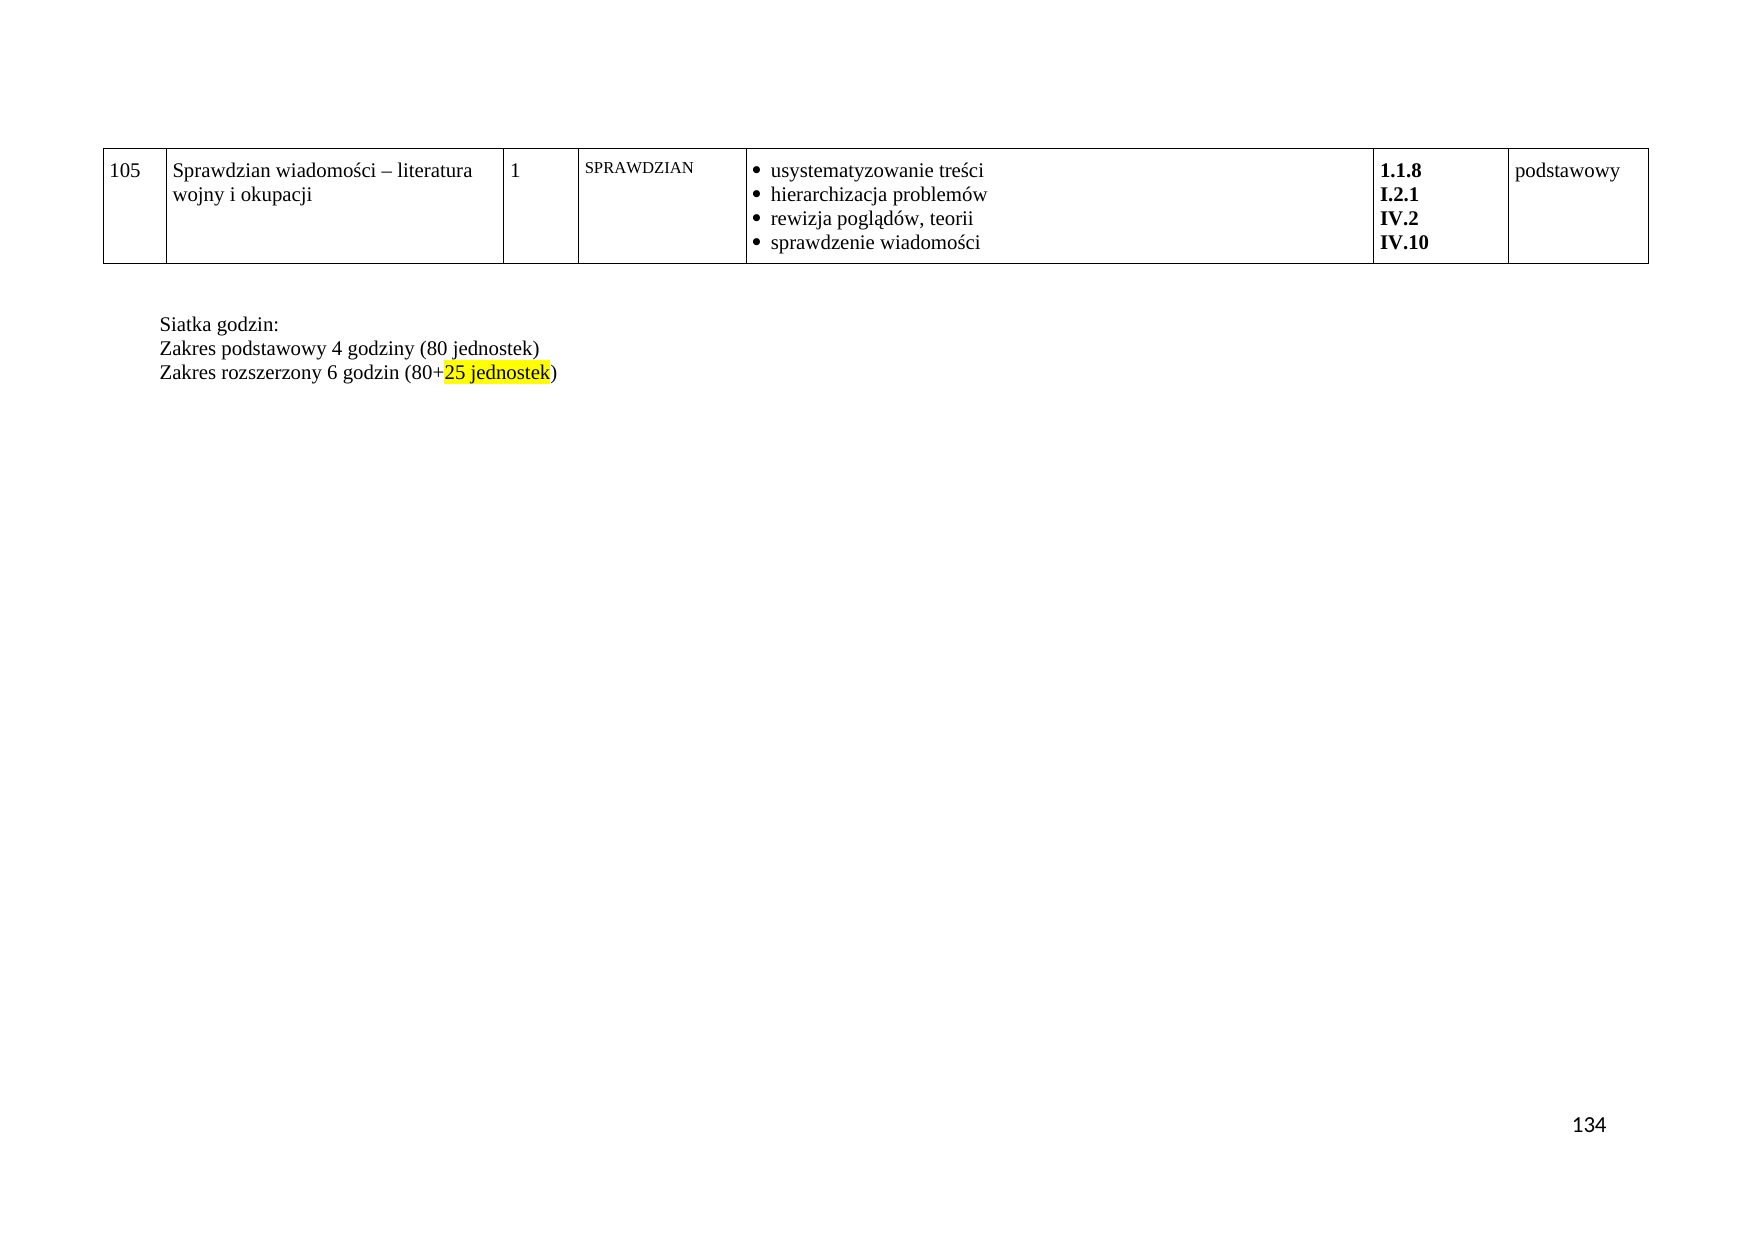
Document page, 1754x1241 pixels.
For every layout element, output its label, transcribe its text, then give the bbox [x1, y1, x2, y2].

table_cell 1 [504, 149, 578, 263]
list Zakres rozszerzony 6 godzin (80+25 jednostek) [550, 360, 1606, 384]
table_cell Sprawdzian wiadomości – literatura wojny i okupacji [167, 149, 503, 263]
table_cell podstawowy [1509, 149, 1648, 263]
table_cell 105 [104, 149, 166, 263]
table_cell usystematyzowanie treści hierarchizacja problemów rewizja poglądów, teorii sprawdzenie wiadomości [747, 149, 1373, 263]
table_cell 1.1.8 I.2.1 IV.2 IV.10 [1374, 149, 1508, 263]
list Zakres rozszerzony 6 godzin (80+25 jednostek) [159, 360, 444, 384]
table_cell SPRAWDZIAN [579, 149, 746, 263]
list Siatka godzin: [159, 312, 1606, 336]
list Zakres podstawowy 4 godziny (80 jednostek) [159, 336, 1606, 360]
